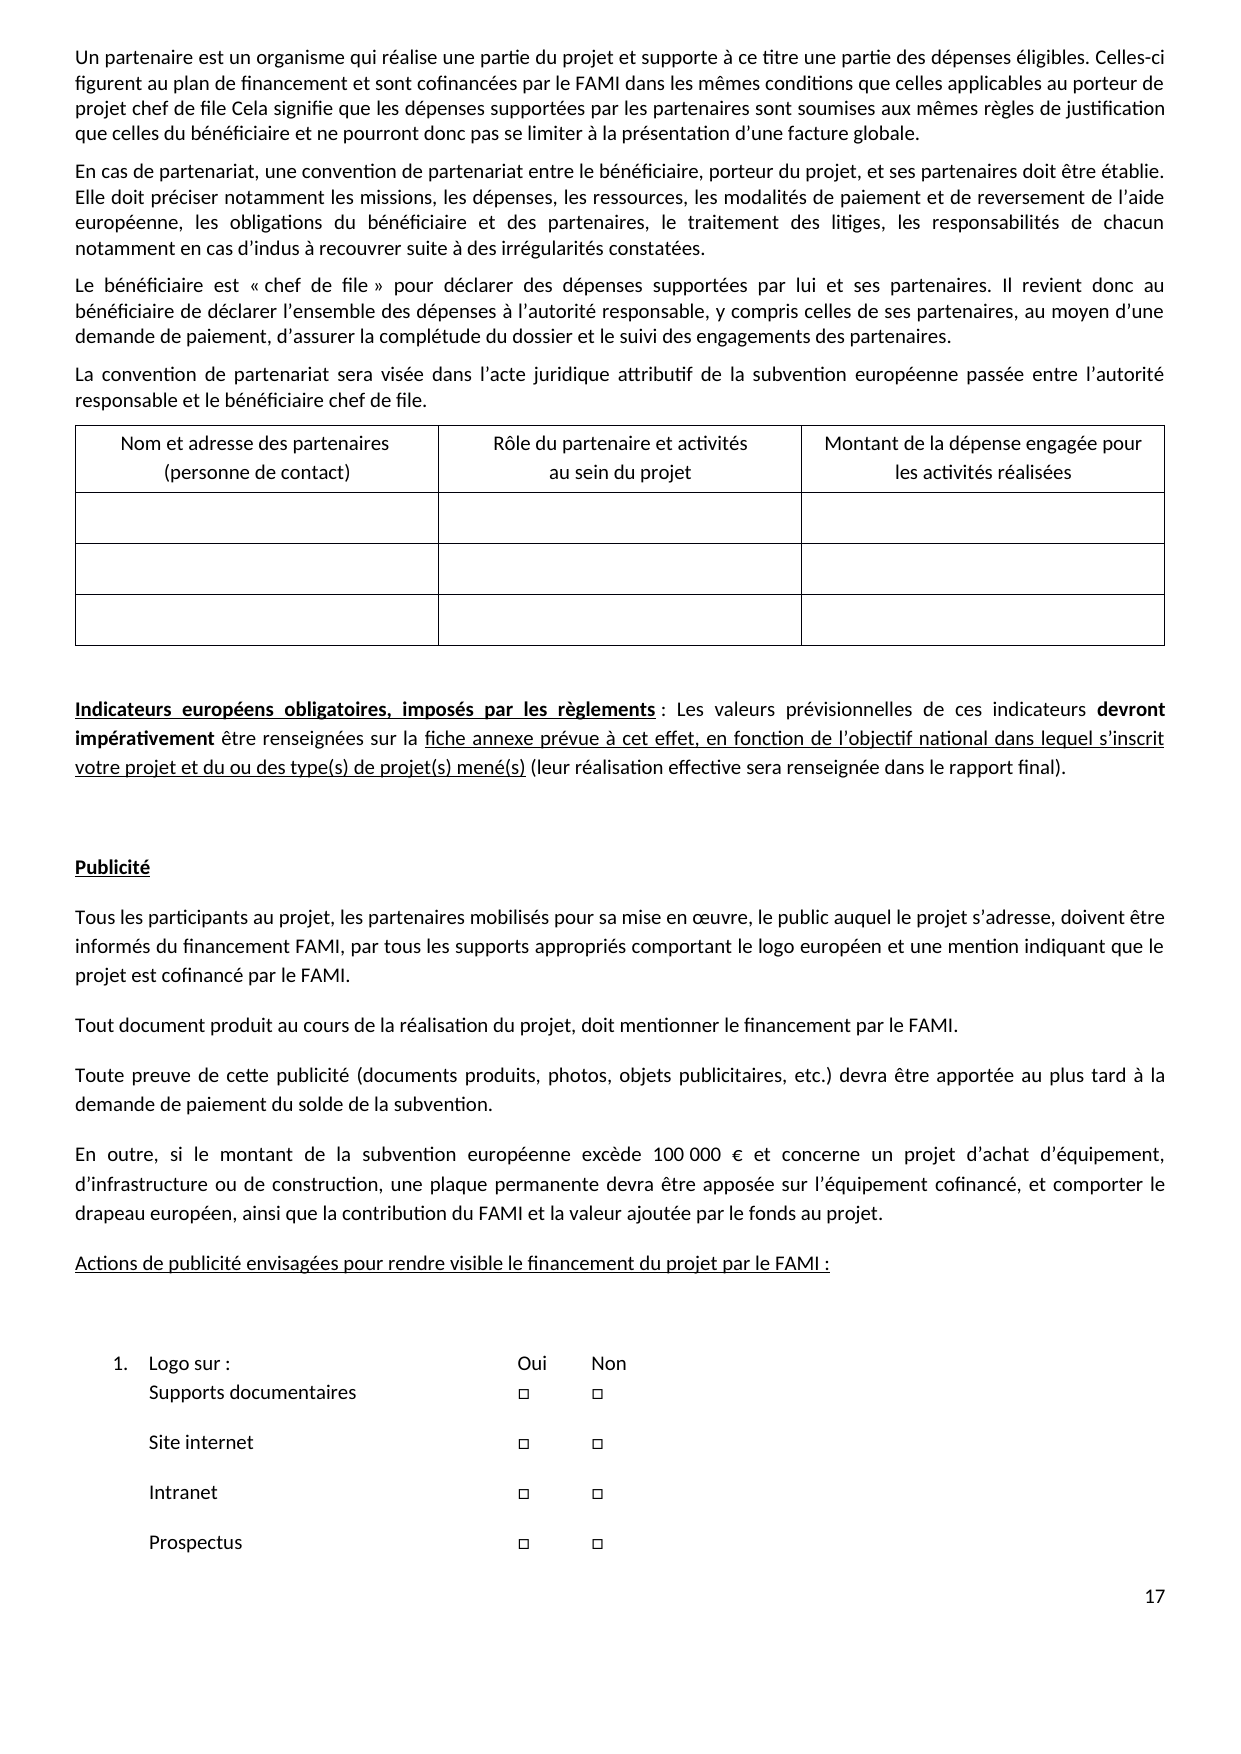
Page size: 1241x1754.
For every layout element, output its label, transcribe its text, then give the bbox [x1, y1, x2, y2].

table_cell [76, 595, 438, 645]
table_header Rôle du partenaire et activités au sein du projet [439, 426, 801, 492]
text Intranet □ □ [75, 1479, 1165, 1504]
text Tout document produit au cours de la réalisation du projet, doit mentionner le financement par le FAMI. [75, 1012, 1165, 1038]
text Site internet □ □ [75, 1429, 1165, 1454]
text En outre, si le montant de la subvention européenne excède 100 000 € et concerne un projet d’achat d’équipement, d’infrastructure ou de construction, une plaque permanente devra être apposée sur l’équipement cofinancé, et comporter le drapeau européen, ainsi que la contribution du FAMI et la valeur ajoutée par le fonds au projet. [75, 1142, 1165, 1225]
text Actions de publicité envisagées pour rendre visible le financement du projet par le FAMI : [75, 1250, 1165, 1275]
text La convention de partenariat sera visée dans l’acte juridique attributif de la subvention européenne passée entre l’autorité responsable et le bénéficiaire chef de file. [75, 361, 1165, 412]
text Toute preuve de cette publicité (documents produits, photos, objets publicitaires, etc.) devra être apportée au plus tard à la demande de paiement du solde de la subvention. [75, 1062, 1165, 1117]
table_cell [439, 544, 801, 594]
text Supports documentaires □ □ [75, 1379, 1165, 1404]
table_cell [439, 493, 801, 543]
table_cell [76, 493, 438, 543]
table_cell [802, 544, 1164, 594]
text Un partenaire est un organisme qui réalise une partie du projet et supporte à ce titre une partie des dépenses éligibles. Celles-ci figurent au plan de financement et sont cofinancées par le FAMI dans les mêmes conditions que celles applicables au porteur de projet chef de file Cela signifie que les dépenses supportées par les partenaires sont soumises aux mêmes règles de justification que celles du bénéficiaire et ne pourront donc pas se limiter à la présentation d’une facture globale. [75, 44, 1165, 146]
text Le bénéficiaire est « chef de file » pour déclarer des dépenses supportées par lui et ses partenaires. Il revient donc au bénéficiaire de déclarer l’ensemble des dépenses à l’autorité responsable, y compris celles de ses partenaires, au moyen d’une demande de paiement, d’assurer la complétude du dossier et le suivi des engagements des partenaires. [75, 273, 1165, 349]
table_header Nom et adresse des partenaires (personne de contact) [76, 426, 438, 492]
table_header Montant de la dépense engagée pour les activités réalisées [802, 426, 1164, 492]
text Tous les participants au projet, les partenaires mobilisés pour sa mise en œuvre, le public auquel le projet s’adresse, doivent être informés du financement FAMI, par tous les supports appropriés comportant le logo européen et une mention indiquant que le projet est cofinancé par le FAMI. [75, 904, 1165, 988]
table_cell [439, 595, 801, 645]
table_cell [802, 595, 1164, 645]
text Prospectus □ □ [75, 1529, 1165, 1554]
text Indicateurs européens obligatoires, imposés par les règlements : Les valeurs prévisionnelles de ces indicateurs devront impérativement être renseignées sur la fiche annexe prévue à cet effet, en fonction de l’objectif national dans lequel s’inscrit votre projet et du ou des type(s) de projet(s) mené(s) (leur réalisation effective sera renseignée dans le rapport final). [75, 696, 1165, 779]
list Logo sur : Oui Non [112, 1350, 1165, 1375]
text Publicité [75, 854, 1165, 879]
text En cas de partenariat, une convention de partenariat entre le bénéficiaire, porteur du projet, et ses partenaires doit être établie. Elle doit préciser notamment les missions, les dépenses, les ressources, les modalités de paiement et de reversement de l’aide européenne, les obligations du bénéficiaire et des partenaires, le traitement des litiges, les responsabilités de chacun notamment en cas d’indus à recouvrer suite à des irrégularités constatées. [75, 158, 1165, 260]
table_cell [76, 544, 438, 594]
table_cell [802, 493, 1164, 543]
